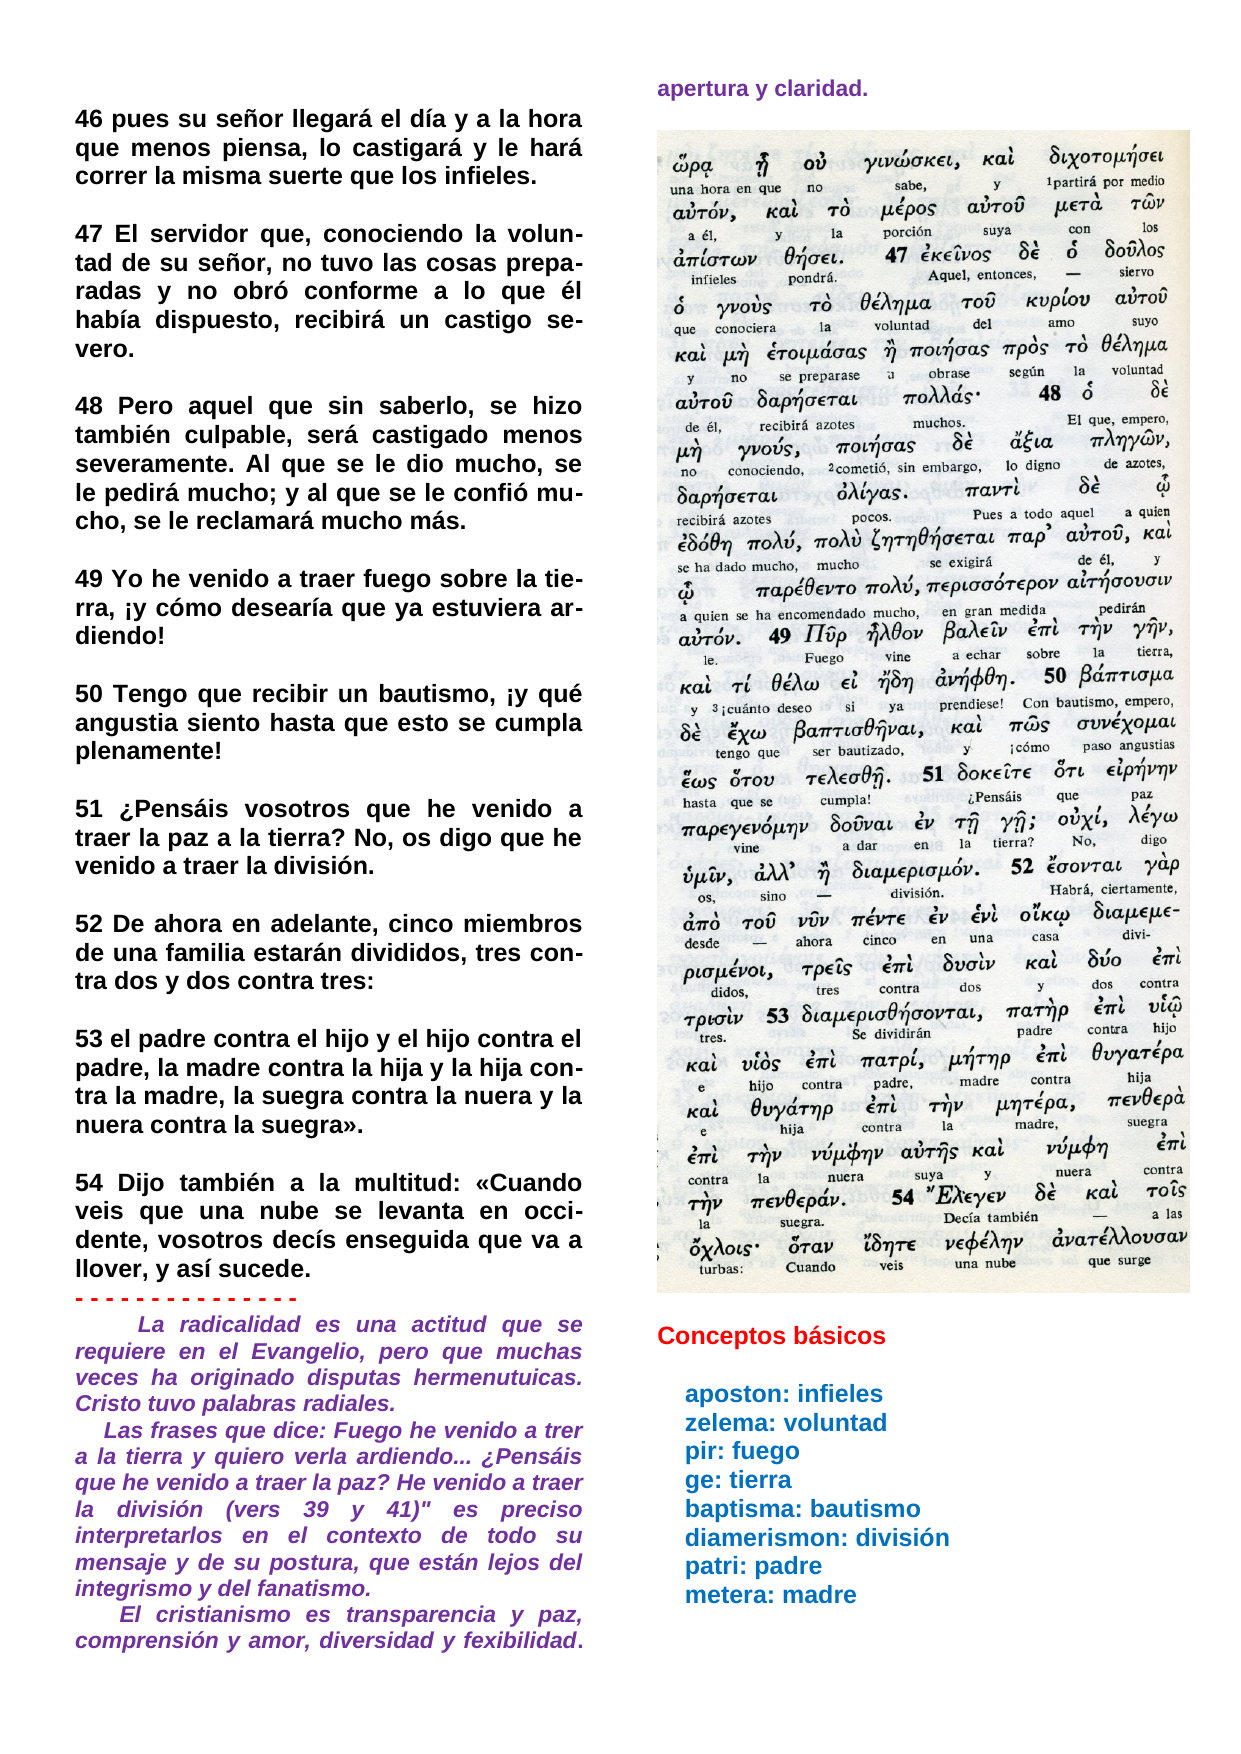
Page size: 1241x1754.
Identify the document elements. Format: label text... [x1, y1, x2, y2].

text Las frases que dice: Fuego he venido a trer a la tierra y quiero verla ardiendo... ¿Pensáis que he venido a traer la paz? He venido a traer la división (vers 39 y 41)" es preciso interpretarlos en el contexto de todo su mensaje y de su postura, que están lejos del integrismo y del fanatismo. [75, 1417, 583, 1601]
text El cristianismo es transparencia y paz, comprensión y amor, diversidad y fexibilidad. apertura y claridad. [75, 1601, 583, 1654]
text 47 El servidor que, conociendo la voluntad de su señor, no tuvo las cosas preparadas y no obró conforme a lo que él había dispuesto, recibirá un castigo severo. [75, 219, 583, 362]
text 52 De ahora en adelante, cinco miembros de una familia estarán divididos, tres contra dos y dos contra tres: [75, 909, 583, 995]
text patri: padre [657, 1551, 1165, 1580]
text zelema: voluntad [657, 1408, 1165, 1436]
text 51 ¿Pensáis vosotros que he venido a traer la paz a la tierra? No, os digo que he venido a traer la división. [75, 794, 583, 880]
text metera: madre [657, 1580, 1165, 1609]
text 54 Dijo también a la multitud: «Cuando veis que una nube se levanta en occidente, vosotros decís enseguida que va a llover, y así sucede. [75, 1167, 583, 1282]
text diamerismon: división [657, 1523, 1165, 1551]
text El cristianismo es transparencia y paz, comprensión y amor, diversidad y fexibilidad. apertura y claridad. [657, 75, 1165, 101]
text 53 el padre contra el hijo y el hijo contra el padre, la madre contra la hija y la hija contra la madre, la suegra contra la nuera y la nuera contra la suegra». [75, 1024, 583, 1139]
text baptisma: bautismo [657, 1494, 1165, 1523]
text 48 Pero aquel que sin saberlo, se hizo también culpable, será castigado menos severamente. Al que se le dio mucho, se le pedirá mucho; y al que se le confió mucho, se le reclamará mucho más. [75, 391, 583, 535]
picture [657, 130, 1190, 1293]
text 46 pues su señor llegará el día y a la hora que menos piensa, lo castigará y le hará correr la misma suerte que los infieles. [75, 104, 583, 190]
text La radicalidad es una actitud que se requiere en el Evangelio, pero que muchas veces ha originado disputas hermenutuicas. Cristo tuvo palabras radiales. [75, 1311, 583, 1417]
text aposton: infieles [657, 1379, 1165, 1408]
text Conceptos básicos [657, 1321, 1165, 1350]
text ge: tierra [657, 1465, 1165, 1494]
text 50 Tengo que recibir un bautismo, ¡y qué angustia siento hasta que esto se cumpla plenamente! [75, 679, 583, 765]
text - - - - - - - - - - - - - - - [75, 1282, 583, 1311]
text pir: fuego [657, 1436, 1165, 1465]
text 49 Yo he venido a traer fuego sobre la tierra, ¡y cómo desearía que ya estuviera ardiendo! [75, 564, 583, 650]
